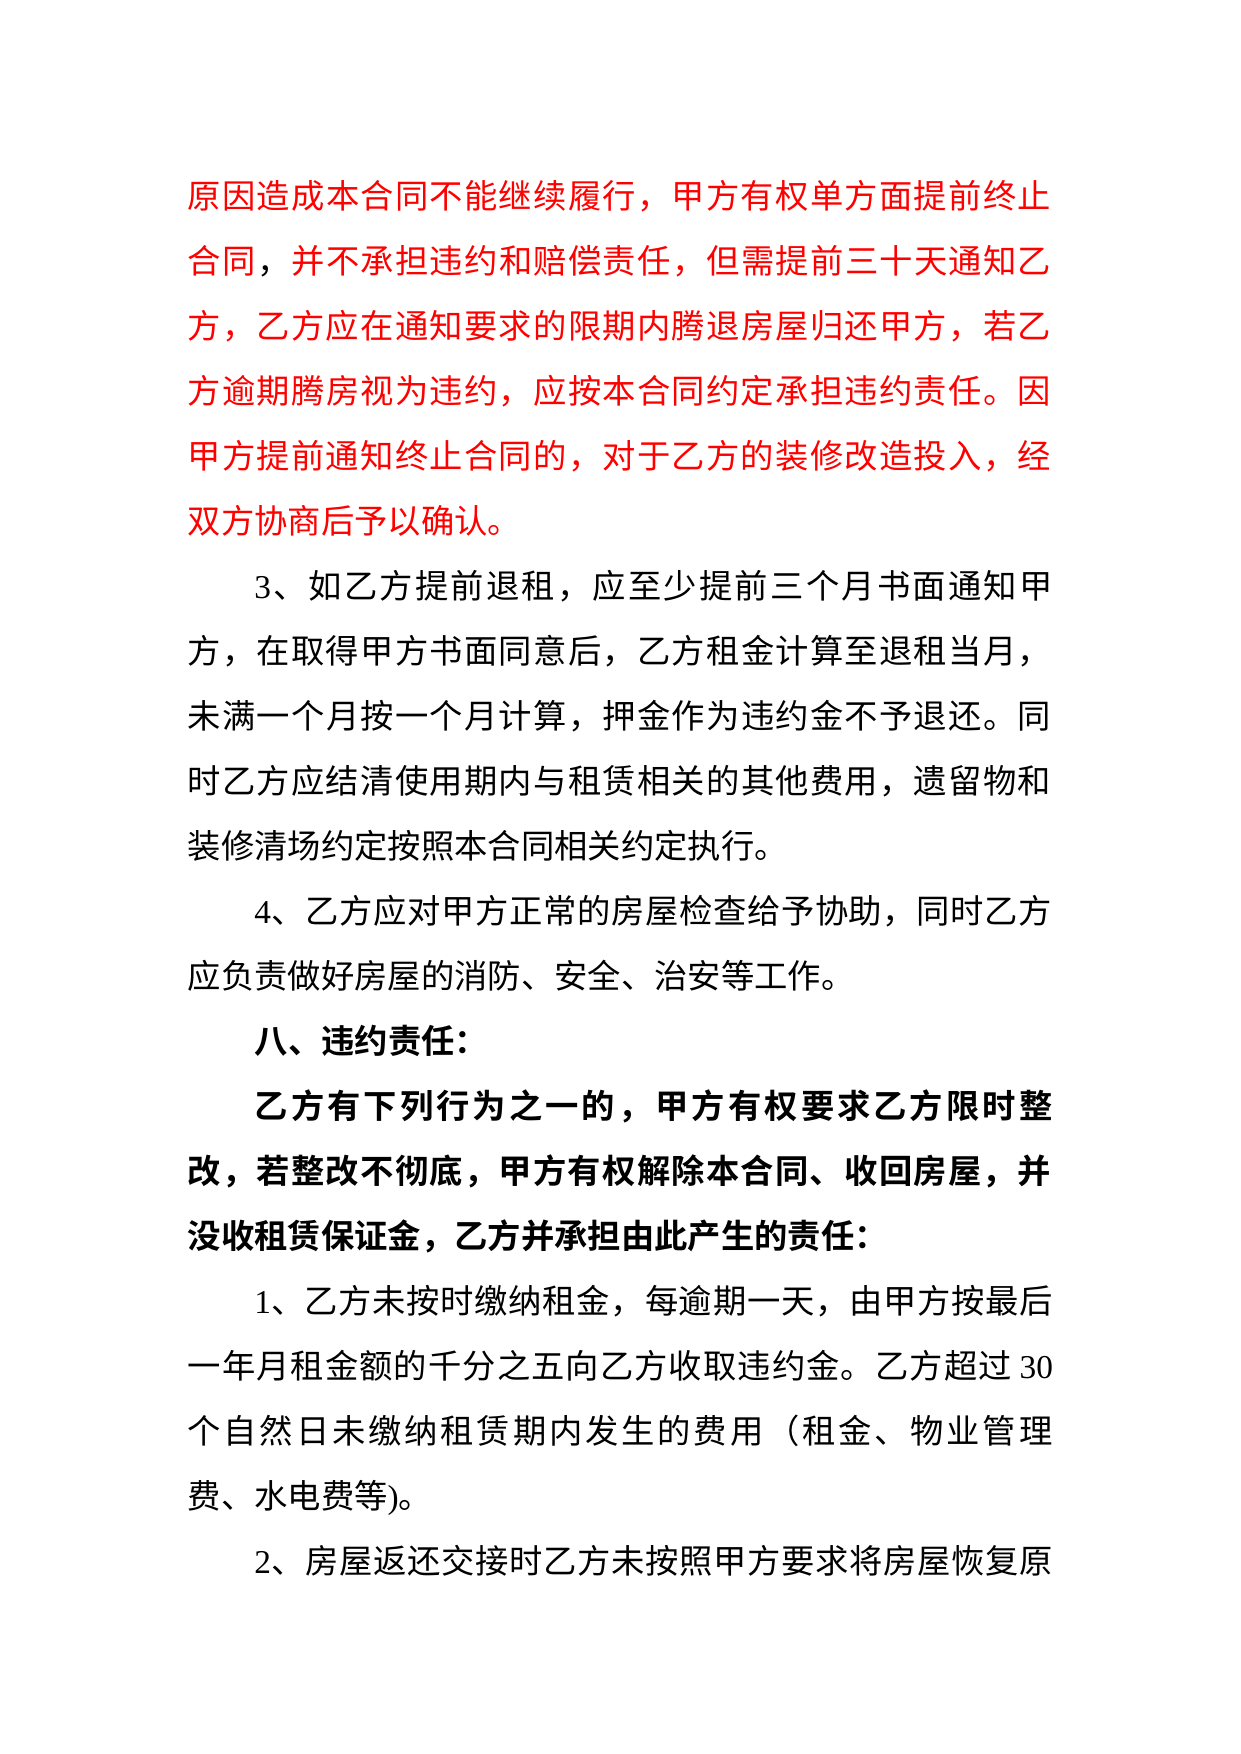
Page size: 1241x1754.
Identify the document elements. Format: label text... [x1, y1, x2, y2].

text 八、违约责任： [187, 1007, 1053, 1072]
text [187, 162, 1053, 552]
text 乙方有下列行为之一的，甲方有权要求乙方限时整改，若整改不彻底，甲方有权解除本合同、收回房屋，并没收租赁保证金，乙方并承担由此产生的责任： [187, 1072, 1053, 1267]
list 乙方未按时缴纳租金，每逾期一天，由甲方按最后一年月租金额的千分之五向乙方收取违约金。乙方超过30个自然日未缴纳租赁期内发生的费用（租金、物业管理费、水电费等)。 [187, 1267, 1053, 1527]
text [187, 1527, 1053, 1592]
